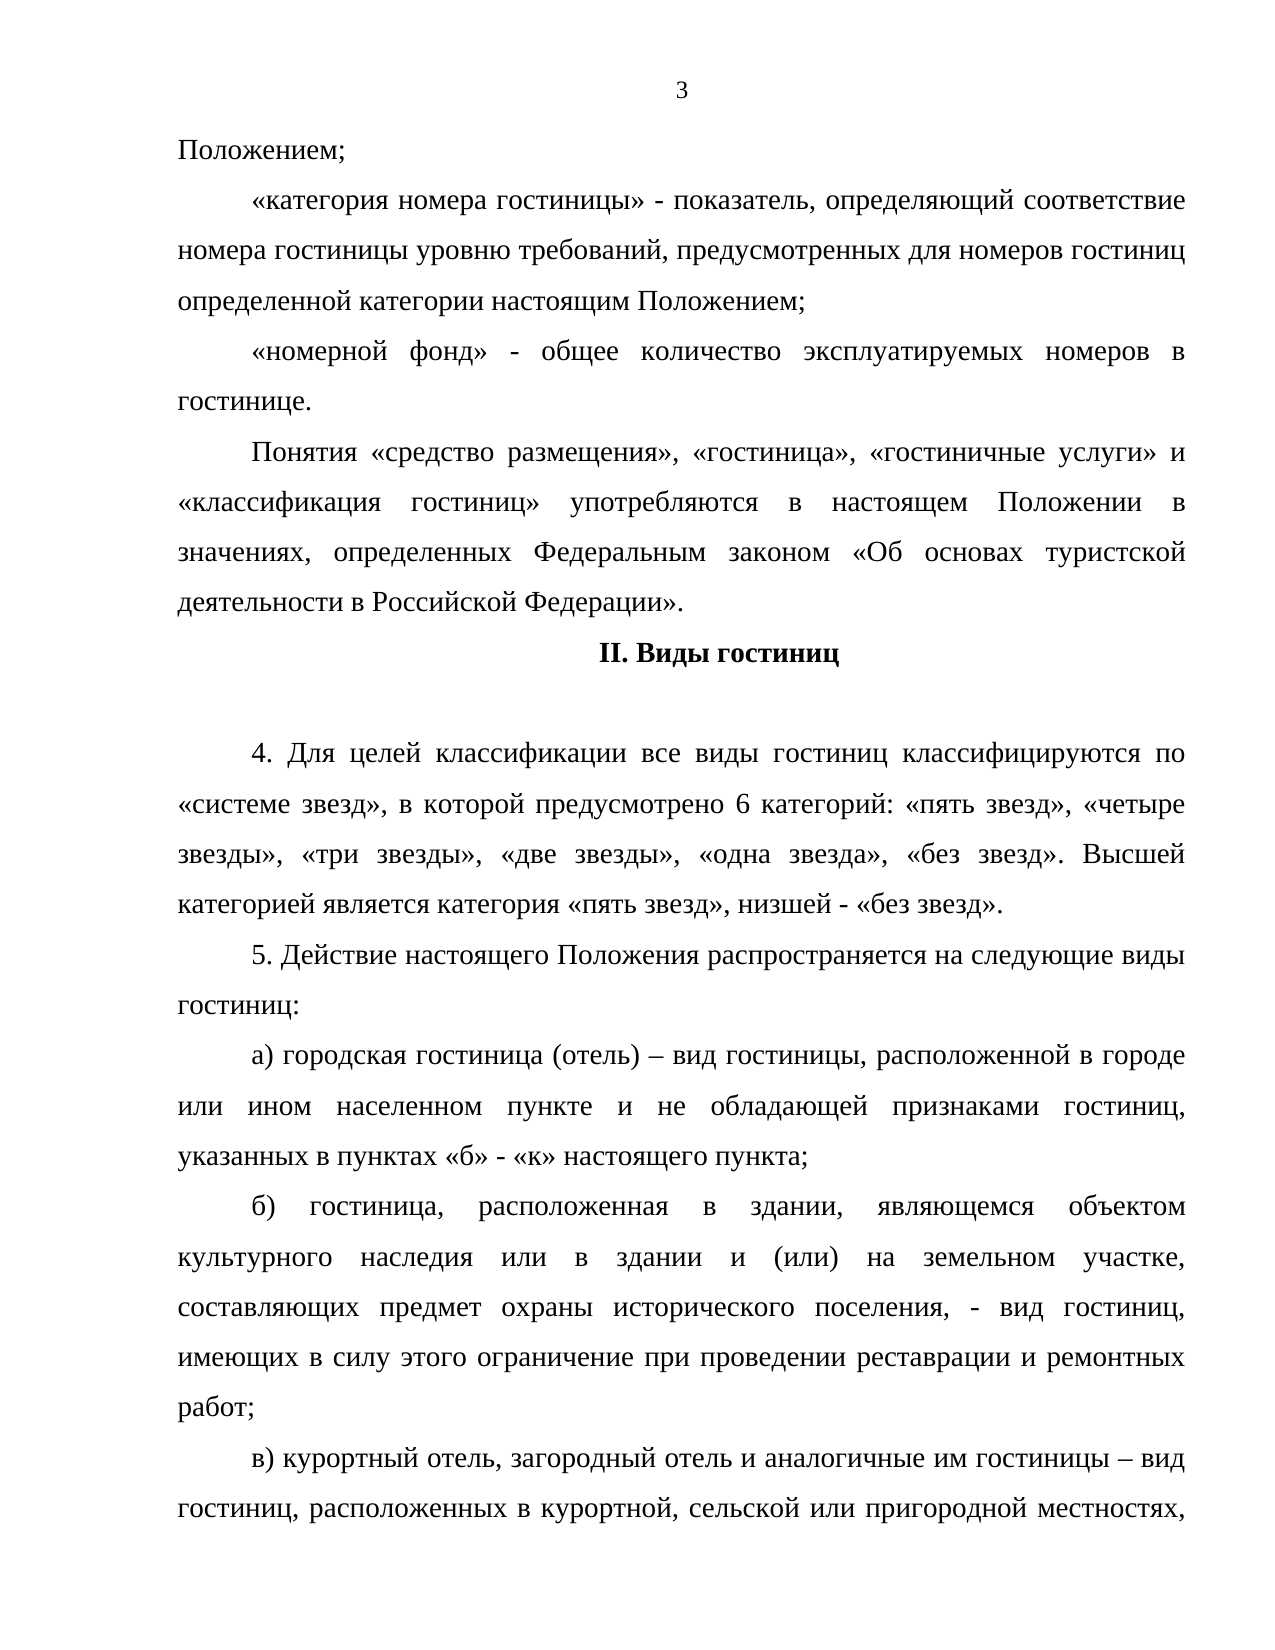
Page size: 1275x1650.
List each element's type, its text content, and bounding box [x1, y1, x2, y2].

text «категория номера гостиницы» - показатель, определяющий соответствие номера гостиницы уровню требований, предусмотренных для номеров гостиниц определенной категории настоящим Положением; [177, 182, 1186, 316]
text а) городская гостиница (отель) – вид гостиницы, расположенной в городе или ином населенном пункте и не обладающей признаками гостиниц, указанных в пунктах «б» - «к» настоящего пункта; [177, 1037, 1186, 1172]
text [177, 1440, 1186, 1524]
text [177, 132, 1186, 165]
text б) гостиница, расположенная в здании, являющемся объектом культурного наследия или в здании и (или) на земельном участке, составляющих предмет охраны исторического поселения, - вид гостиниц, имеющих в силу этого ограничение при проведении реставрации и ремонтных работ; [177, 1188, 1186, 1423]
text Понятия «средство размещения», «гостиница», «гостиничные услуги» и «классификация гостиниц» употребляются в настоящем Положении в значениях, определенных Федеральным законом «Об основах туристской деятельности в Российской Федерации». [177, 434, 1186, 618]
text «номерной фонд» - общее количество эксплуатируемых номеров в гостинице. [177, 333, 1186, 417]
text 4. Для целей классификации все виды гостиниц классифицируются по «системе звезд», в которой предусмотрено 6 категорий: «пять звезд», «четыре звезды», «три звезды», «две звезды», «одна звезда», «без звезд». Высшей категорией является категория «пять звезд», низшей - «без звезд». [177, 736, 1186, 920]
text 5. Действие настоящего Положения распространяется на следующие виды гостиниц: [177, 937, 1186, 1021]
title II. Виды гостиниц [177, 635, 1186, 668]
